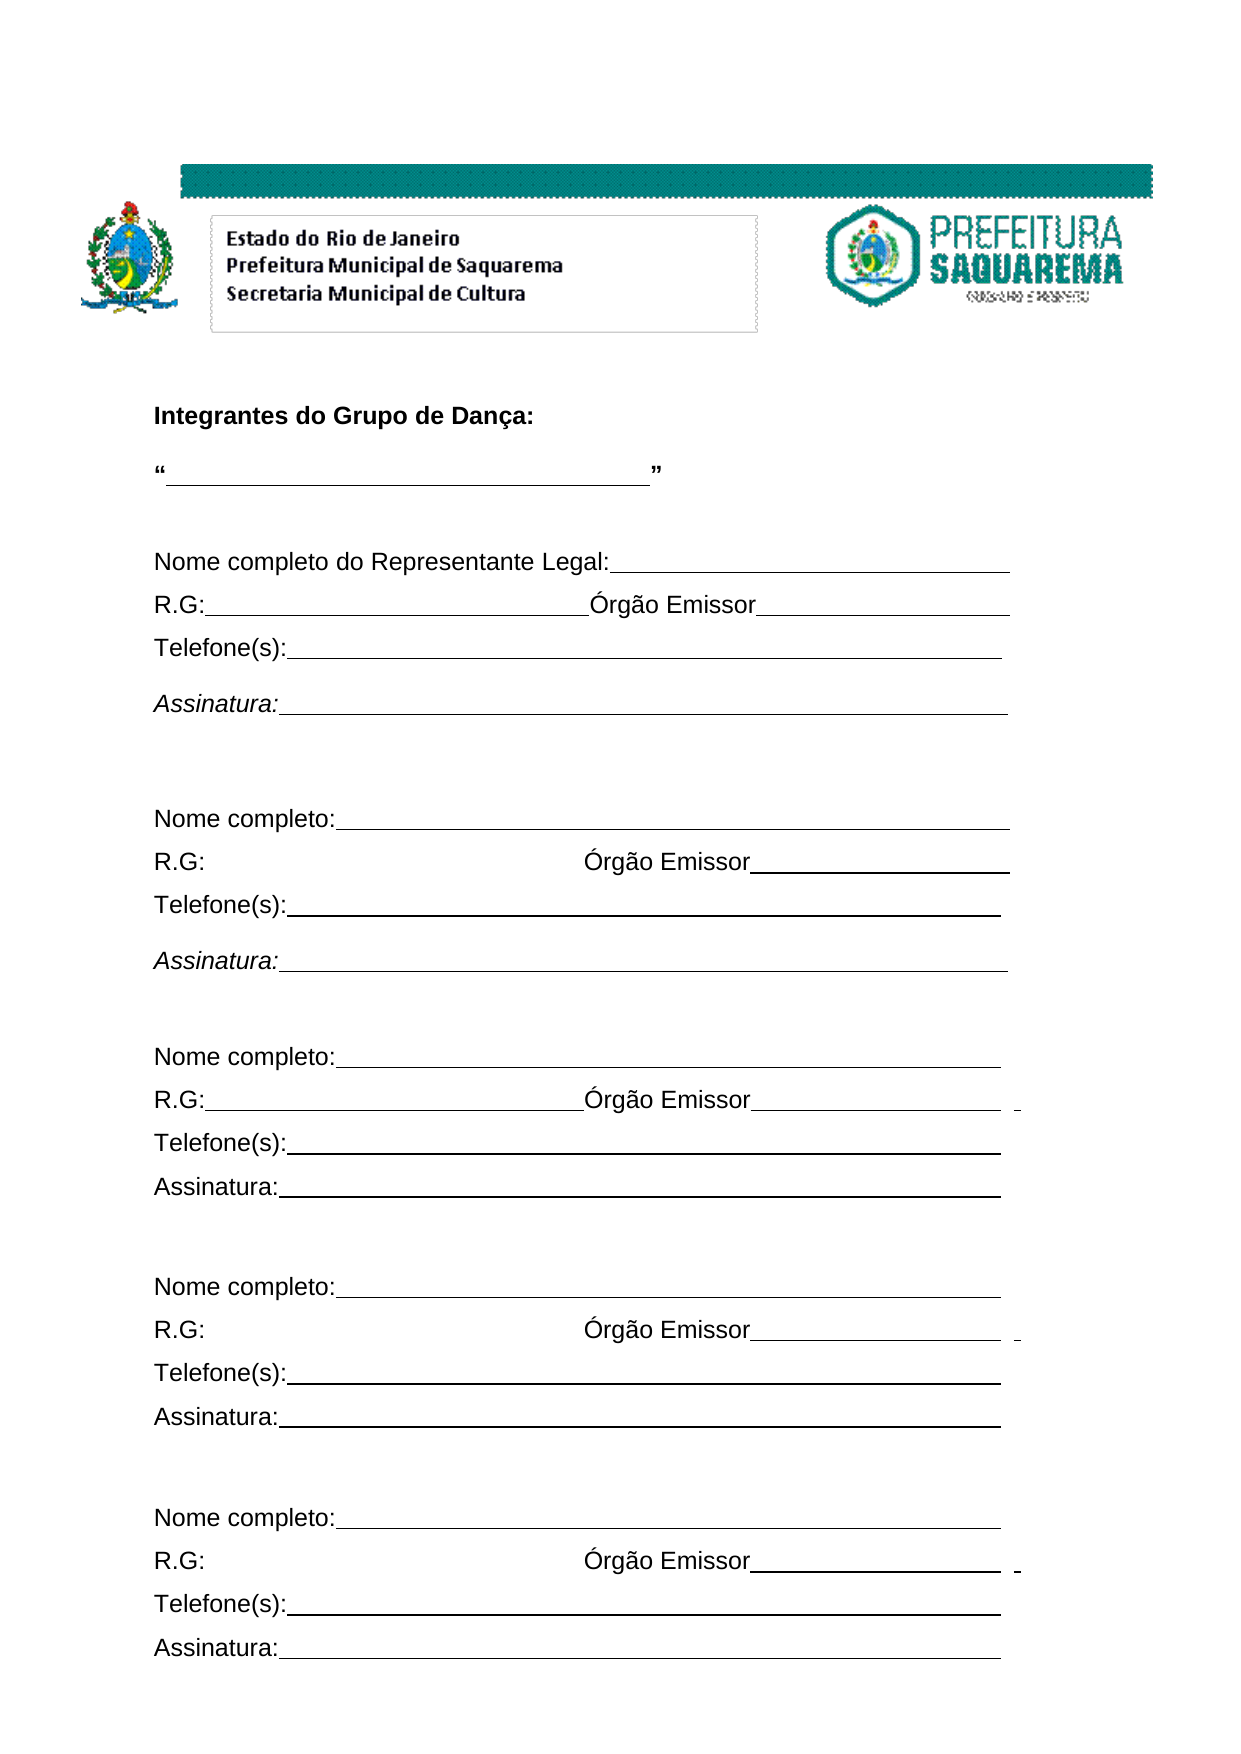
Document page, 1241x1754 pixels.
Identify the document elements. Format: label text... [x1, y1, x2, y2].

text Assinatura: [154, 689, 1134, 717]
picture [81, 164, 1153, 334]
text Nome completo: R.G: Órgão Emissor Telefone(s): Assinatura: [154, 1042, 1017, 1200]
text Nome completo: R.G: Órgão Emissor Telefone(s): [154, 804, 1016, 919]
text Nome completo: R.G: Órgão Emissor Telefone(s): Assinatura: [154, 1272, 1017, 1430]
text Nome completo: R.G: Órgão Emissor Telefone(s): Assinatura: [154, 1503, 1017, 1661]
subtitle Integrantes do Grupo de Dança: [154, 401, 1134, 430]
text “ ” [154, 460, 1134, 488]
text Nome completo do Representante Legal: R.G: Órgão Emissor Telefone(s): [154, 547, 1016, 662]
text Assinatura: [154, 946, 1134, 975]
